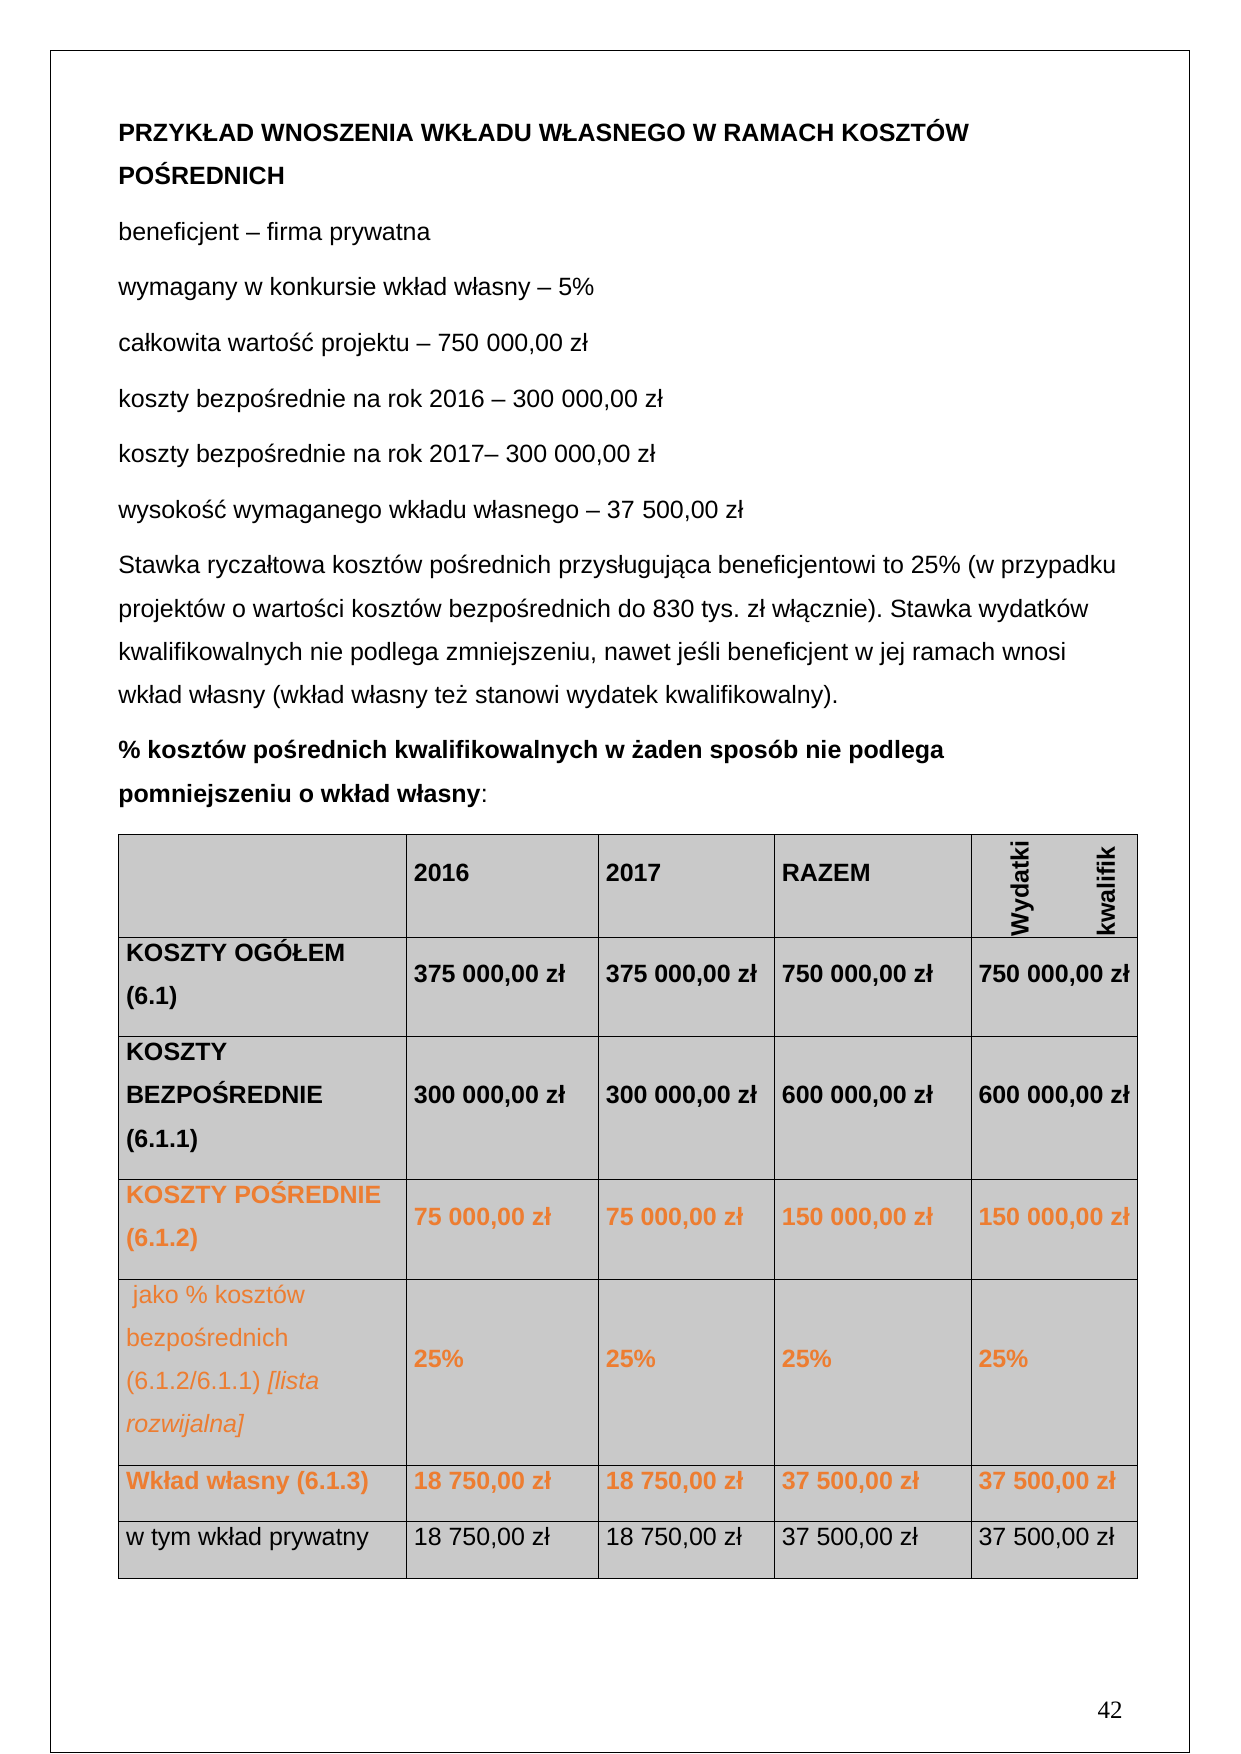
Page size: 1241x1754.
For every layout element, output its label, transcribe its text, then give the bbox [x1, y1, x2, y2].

table_cell Wkład własny (6.1.3) [119, 1466, 406, 1521]
table_cell 150 000,00 zł [972, 1180, 1137, 1279]
text wymagany w konkursie wkład własny – 5% [118, 272, 1122, 301]
table_header 2017 [599, 835, 774, 937]
table_header [119, 835, 406, 937]
table_cell 25% [775, 1280, 971, 1465]
table_cell 37 500,00 zł [972, 1522, 1137, 1578]
text Stawka ryczałtowa kosztów pośrednich przysługująca beneficjentowi to 25% (w przypadku projektów o wartości kosztów bezpośrednich do 830 tys. zł włącznie). Stawka wydatków kwalifikowalnych nie podlega zmniejszeniu, nawet jeśli beneficjent w jej ramach wnosi wkład własny (wkład własny też stanowi wydatek kwalifikowalny). [118, 551, 1122, 709]
table_cell 600 000,00 zł [972, 1037, 1137, 1179]
table_cell 18 750,00 zł [407, 1466, 598, 1521]
table_cell 25% [972, 1280, 1137, 1465]
text koszty bezpośrednie na rok 2016 – 300 000,00 zł [118, 384, 1122, 412]
text całkowita wartość projektu – 750 000,00 zł [118, 328, 1122, 357]
table_cell 25% [407, 1280, 598, 1465]
table_cell 150 000,00 zł [775, 1180, 971, 1279]
table_header RAZEM [775, 835, 971, 937]
table_cell w tym wkład prywatny [119, 1522, 406, 1578]
text beneficjent – firma prywatna [118, 217, 1122, 246]
text % kosztów pośrednich kwalifikowalnych w żaden sposób nie podlega pomniejszeniu o wkład własny: [118, 736, 1122, 807]
table_cell 37 500,00 zł [775, 1522, 971, 1578]
table_cell 37 500,00 zł [775, 1466, 971, 1521]
table_cell 25% [599, 1280, 774, 1465]
table_cell 750 000,00 zł [775, 938, 971, 1036]
table_header 2016 [407, 835, 598, 937]
table_cell 75 000,00 zł [407, 1180, 598, 1279]
text wysokość wymaganego wkładu własnego – 37 500,00 zł [118, 495, 1122, 524]
table_cell 375 000,00 zł [407, 938, 598, 1036]
table_cell 18 750,00 zł [599, 1522, 774, 1578]
table_cell jako % kosztów bezpośrednich (6.1.2/6.1.1) [lista rozwijalna] [119, 1280, 406, 1465]
table_cell 300 000,00 zł [599, 1037, 774, 1179]
table_cell 375 000,00 zł [599, 938, 774, 1036]
table_cell KOSZTY OGÓŁEM (6.1) [119, 938, 406, 1036]
table_cell 600 000,00 zł [775, 1037, 971, 1179]
table_cell 18 750,00 zł [599, 1466, 774, 1521]
table_cell 750 000,00 zł [972, 938, 1137, 1036]
table_cell KOSZTY BEZPOŚREDNIE (6.1.1) [119, 1037, 406, 1179]
text PRZYKŁAD WNOSZENIA WKŁADU WŁASNEGO W RAMACH KOSZTÓW POŚREDNICH [118, 118, 1122, 190]
table_cell 37 500,00 zł [972, 1466, 1137, 1521]
text koszty bezpośrednie na rok 2017– 300 000,00 zł [118, 439, 1122, 468]
table_cell 75 000,00 zł [599, 1180, 774, 1279]
table_header Wydatki kwalifikowalne [972, 835, 1137, 937]
table_cell 18 750,00 zł [407, 1522, 598, 1578]
table_cell 300 000,00 zł [407, 1037, 598, 1179]
table_cell KOSZTY POŚREDNIE (6.1.2) [119, 1180, 406, 1279]
